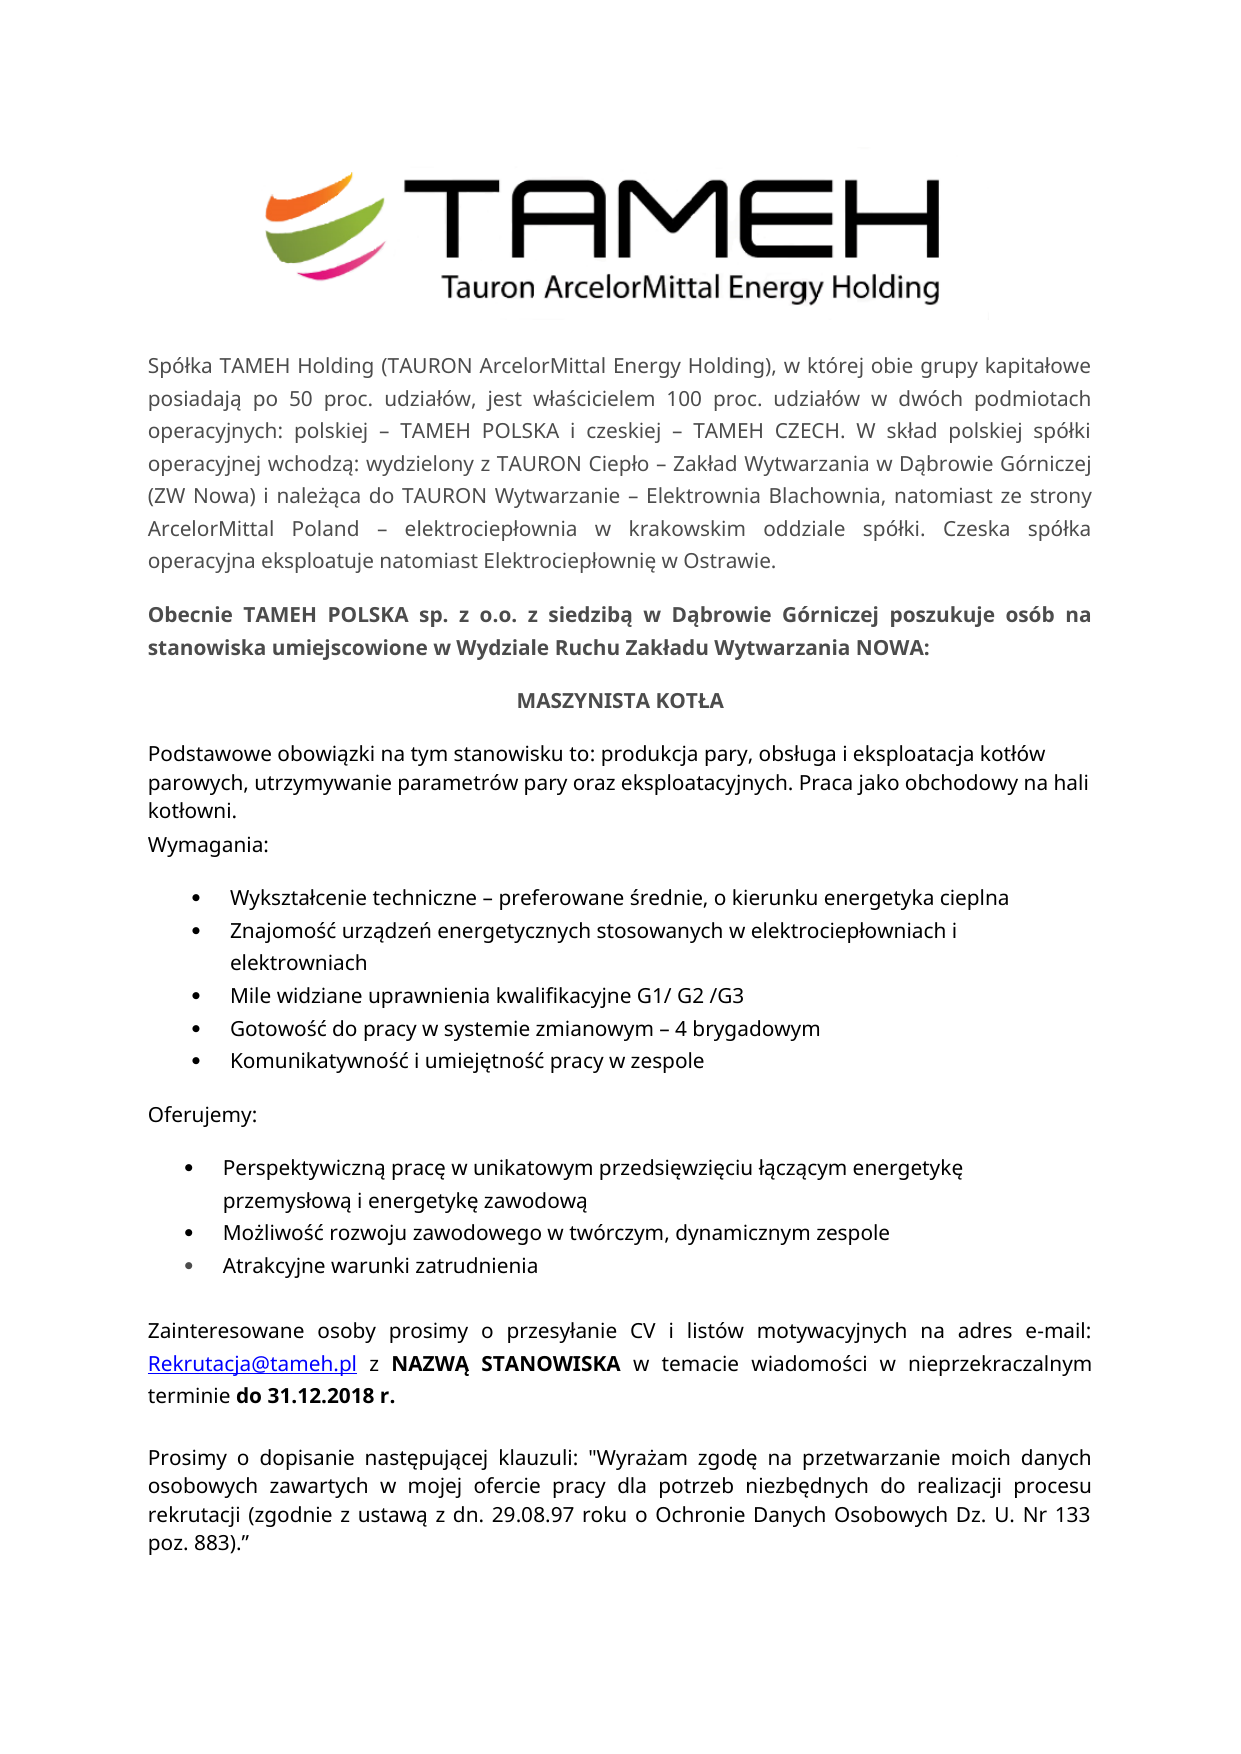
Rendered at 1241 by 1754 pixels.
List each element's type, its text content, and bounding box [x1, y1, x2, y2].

text Prosimy o dopisanie następującej klauzuli: "Wyrażam zgodę na przetwarzanie moich danych osobowych zawartych w mojej ofercie pracy dla potrzeb niezbędnych do realizacji procesu rekrutacji (zgodnie z ustawą z dn. 29.08.97 roku o Ochronie Danych Osobowych Dz. U. Nr 133 poz. 883).” [148, 1443, 1093, 1557]
text MASZYNISTA KOTŁA [148, 686, 1093, 714]
text Oferujemy: [148, 1100, 1093, 1128]
list Perspektywiczną pracę w unikatowym przedsięwzięciu łączącym energetykę przemysłową i energetykę zawodową [185, 1153, 1093, 1214]
list Możliwość rozwoju zawodowego w twórczym, dynamicznym zespole [185, 1218, 1093, 1247]
text Spółka TAMEH Holding (TAURON ArcelorMittal Energy Holding), w której obie grupy kapitałowe posiadają po 50 proc. udziałów, jest właścicielem 100 proc. udziałów w dwóch podmiotach operacyjnych: polskiej – TAMEH POLSKA i czeskiej – TAMEH CZECH. W skład polskiej spółki operacyjnej wchodzą: wydzielony z TAURON Ciepło – Zakład Wytwarzania w Dąbrowie Górniczej (ZW Nowa) i należąca do TAURON Wytwarzanie – Elektrownia Blachownia, natomiast ze strony ArcelorMittal Poland – elektrociepłownia w krakowskim oddziale spółki. Czeska spółka operacyjna eksploatuje natomiast Elektrociepłownię w Ostrawie. [148, 351, 1093, 575]
text Wymagania: [148, 830, 1093, 858]
text Obecnie TAMEH POLSKA sp. z o.o. z siedzibą w Dąbrowie Górniczej poszukuje osób na stanowiska umiejscowione w Wydziale Ruchu Zakładu Wytwarzania NOWA: [148, 600, 1093, 661]
list Mile widziane uprawnienia kwalifikacyjne G1/ G2 /G3 [192, 981, 1093, 1009]
text Podstawowe obowiązki na tym stanowisku to: produkcja pary, obsługa i eksploatacja kotłów parowych, utrzymywanie parametrów pary oraz eksploatacyjnych. Praca jako obchodowy na hali kotłowni. [148, 739, 1093, 825]
list Atrakcyjne warunki zatrudnienia [185, 1251, 1093, 1279]
list Gotowość do pracy w systemie zmianowym – 4 brygadowym [192, 1014, 1093, 1042]
list Komunikatywność i umiejętność pracy w zespole [192, 1046, 1093, 1075]
list Znajomość urządzeń energetycznych stosowanych w elektrociepłowniach i elektrowniach [192, 916, 1093, 977]
picture [251, 147, 989, 320]
list Zainteresowane osoby prosimy o przesyłanie CV i listów motywacyjnych na adres e-mail: Rekrutacja@tameh.pl z NAZWĄ STANOWISKA w temacie wiadomości w nieprzekraczalnym terminie do 31.12.2018 r. [148, 1316, 1093, 1410]
list Wykształcenie techniczne – preferowane średnie, o kierunku energetyka cieplna [192, 883, 1093, 912]
